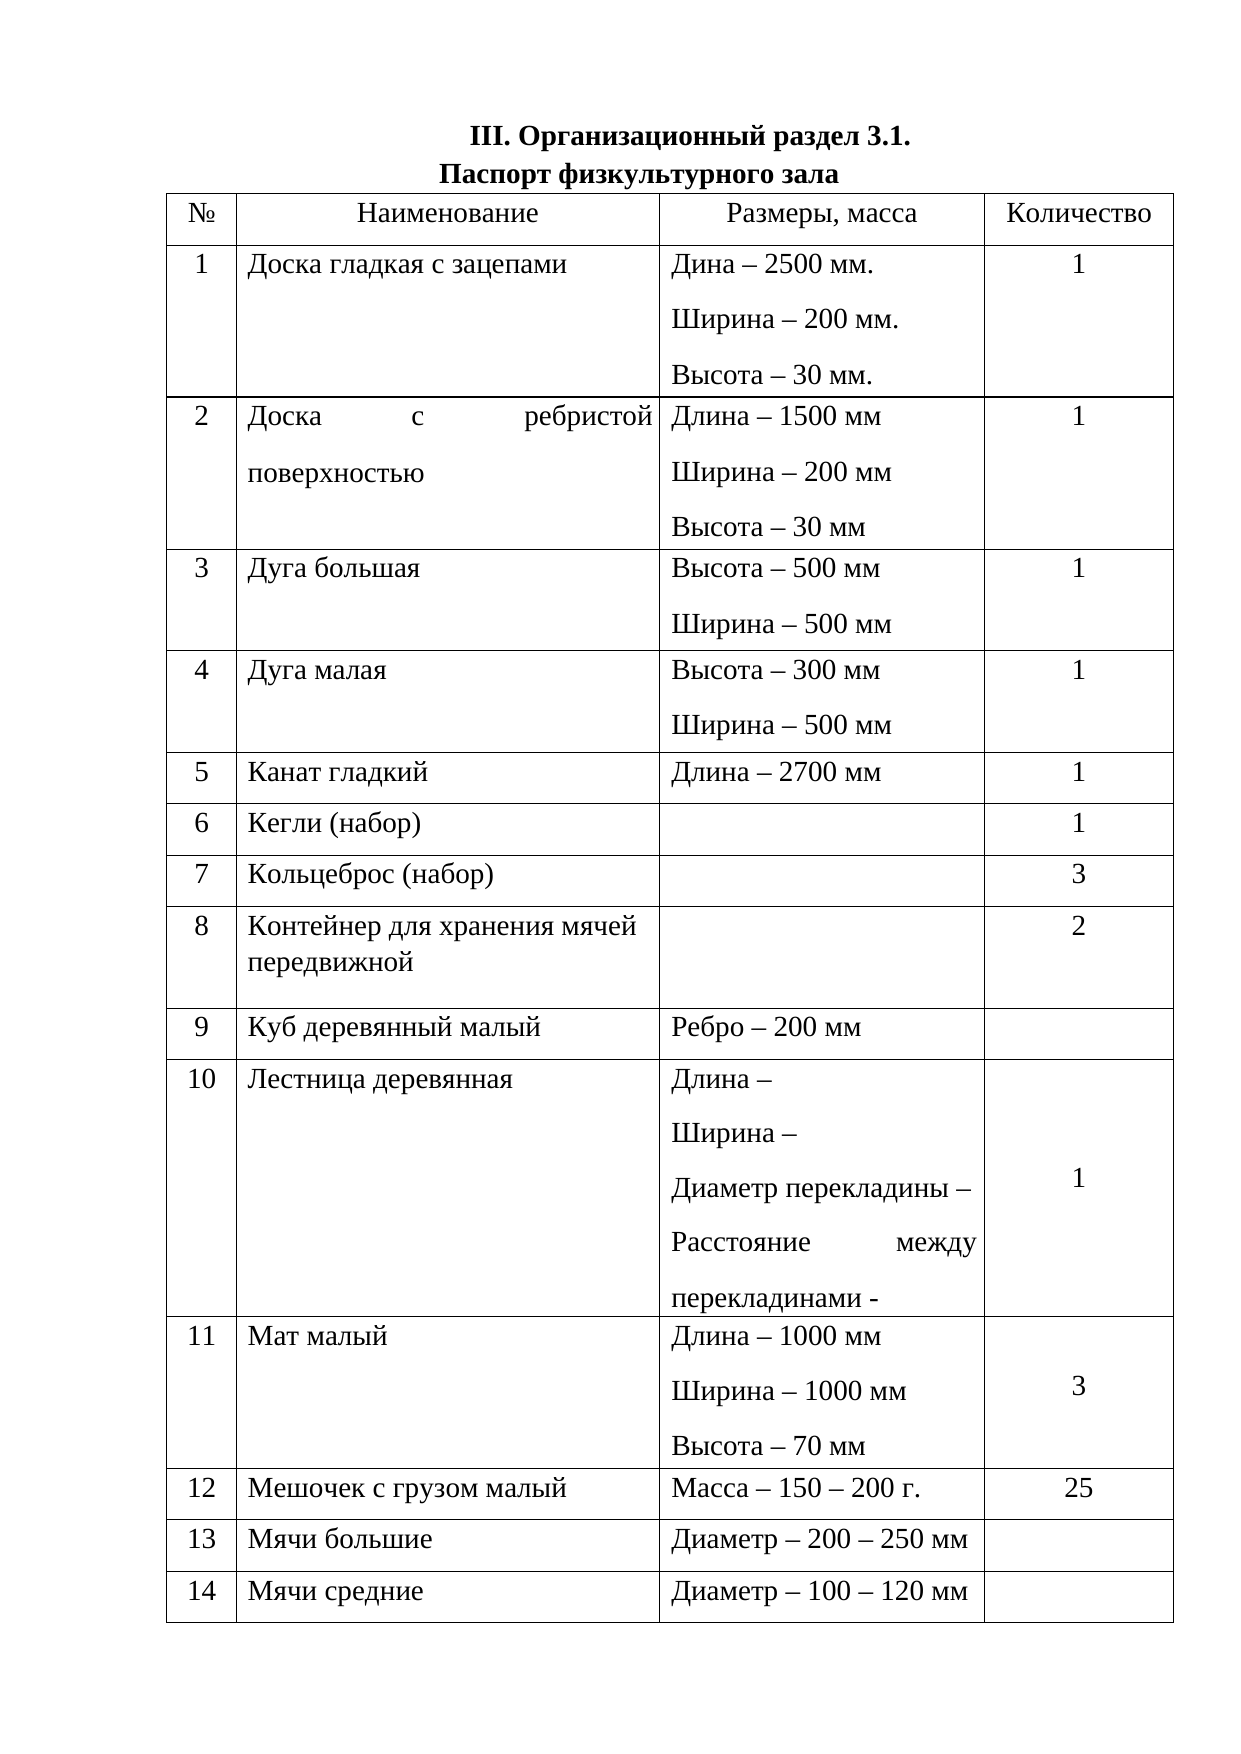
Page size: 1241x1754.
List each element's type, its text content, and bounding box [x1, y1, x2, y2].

table_cell 1 [985, 1060, 1173, 1316]
table_cell 11 [167, 1317, 236, 1468]
table_cell Диаметр – 100 – 120 мм [660, 1572, 984, 1622]
table_cell Длина – 2700 мм [660, 753, 984, 803]
table_cell 1 [985, 398, 1173, 548]
table_cell Куб деревянный малый [237, 1009, 659, 1059]
table_cell 2 [985, 907, 1173, 1007]
table_header Количество [985, 194, 1173, 244]
table_cell Ребро – 200 мм [660, 1009, 984, 1059]
table_cell Длина – Ширина – Диаметр перекладины – Расстояние между перекладинами - [660, 1060, 984, 1316]
table_cell 3 [167, 550, 236, 650]
table_cell Дуга большая [237, 550, 659, 650]
table_cell [985, 1572, 1173, 1622]
table_cell [985, 1520, 1173, 1571]
table_cell [660, 804, 984, 854]
table_cell 2 [167, 398, 236, 548]
table_cell Длина – 1000 мм Ширина – 1000 мм Высота – 70 мм [660, 1317, 984, 1468]
table_header Размеры, масса [660, 194, 984, 244]
table_cell [660, 907, 984, 1007]
table_cell 5 [167, 753, 236, 803]
table_cell [985, 1009, 1173, 1059]
table_cell Канат гладкий [237, 753, 659, 803]
table_cell 1 [167, 246, 236, 396]
table_cell 25 [985, 1469, 1173, 1519]
table_cell 10 [167, 1060, 236, 1316]
table_cell Мячи большие [237, 1520, 659, 1571]
table_cell 13 [167, 1520, 236, 1571]
table_cell Масса – 150 – 200 г. [660, 1469, 984, 1519]
table_cell Высота – 300 мм Ширина – 500 мм [660, 651, 984, 752]
table_cell 14 [167, 1572, 236, 1622]
table_cell 1 [985, 753, 1173, 803]
table_cell [660, 856, 984, 906]
table_cell 3 [985, 1317, 1173, 1468]
table_cell 4 [167, 651, 236, 752]
table_cell Дуга малая [237, 651, 659, 752]
table_cell 1 [985, 804, 1173, 854]
text III. Организационный раздел 3.1. Паспорт физкультурного зала [439, 118, 911, 189]
table_cell Кольцеброс (набор) [237, 856, 659, 906]
table_cell 8 [167, 907, 236, 1007]
table_cell Кегли (набор) [237, 804, 659, 854]
table_cell 12 [167, 1469, 236, 1519]
table_cell Доска гладкая с зацепами [237, 246, 659, 396]
table_header Наименование [237, 194, 659, 244]
table_cell Мячи средние [237, 1572, 659, 1622]
table_cell Высота – 500 мм Ширина – 500 мм [660, 550, 984, 650]
table_cell 9 [167, 1009, 236, 1059]
table_cell Мат малый [237, 1317, 659, 1468]
table_cell 1 [985, 550, 1173, 650]
table_cell 6 [167, 804, 236, 854]
table_cell Лестница деревянная [237, 1060, 659, 1316]
table_cell Доска с ребристой поверхностью [237, 398, 659, 548]
table_cell Дина – 2500 мм. Ширина – 200 мм. Высота – 30 мм. [660, 246, 984, 396]
table_cell 3 [985, 856, 1173, 906]
table_header № [167, 194, 236, 244]
table_cell 7 [167, 856, 236, 906]
table_cell Мешочек с грузом малый [237, 1469, 659, 1519]
table_cell 1 [985, 246, 1173, 396]
table_cell 1 [985, 651, 1173, 752]
table_cell Контейнер для хранения мячей передвижной [237, 907, 659, 1007]
table_cell Диаметр – 200 – 250 мм [660, 1520, 984, 1571]
table_cell Длина – 1500 мм Ширина – 200 мм Высота – 30 мм [660, 398, 984, 548]
